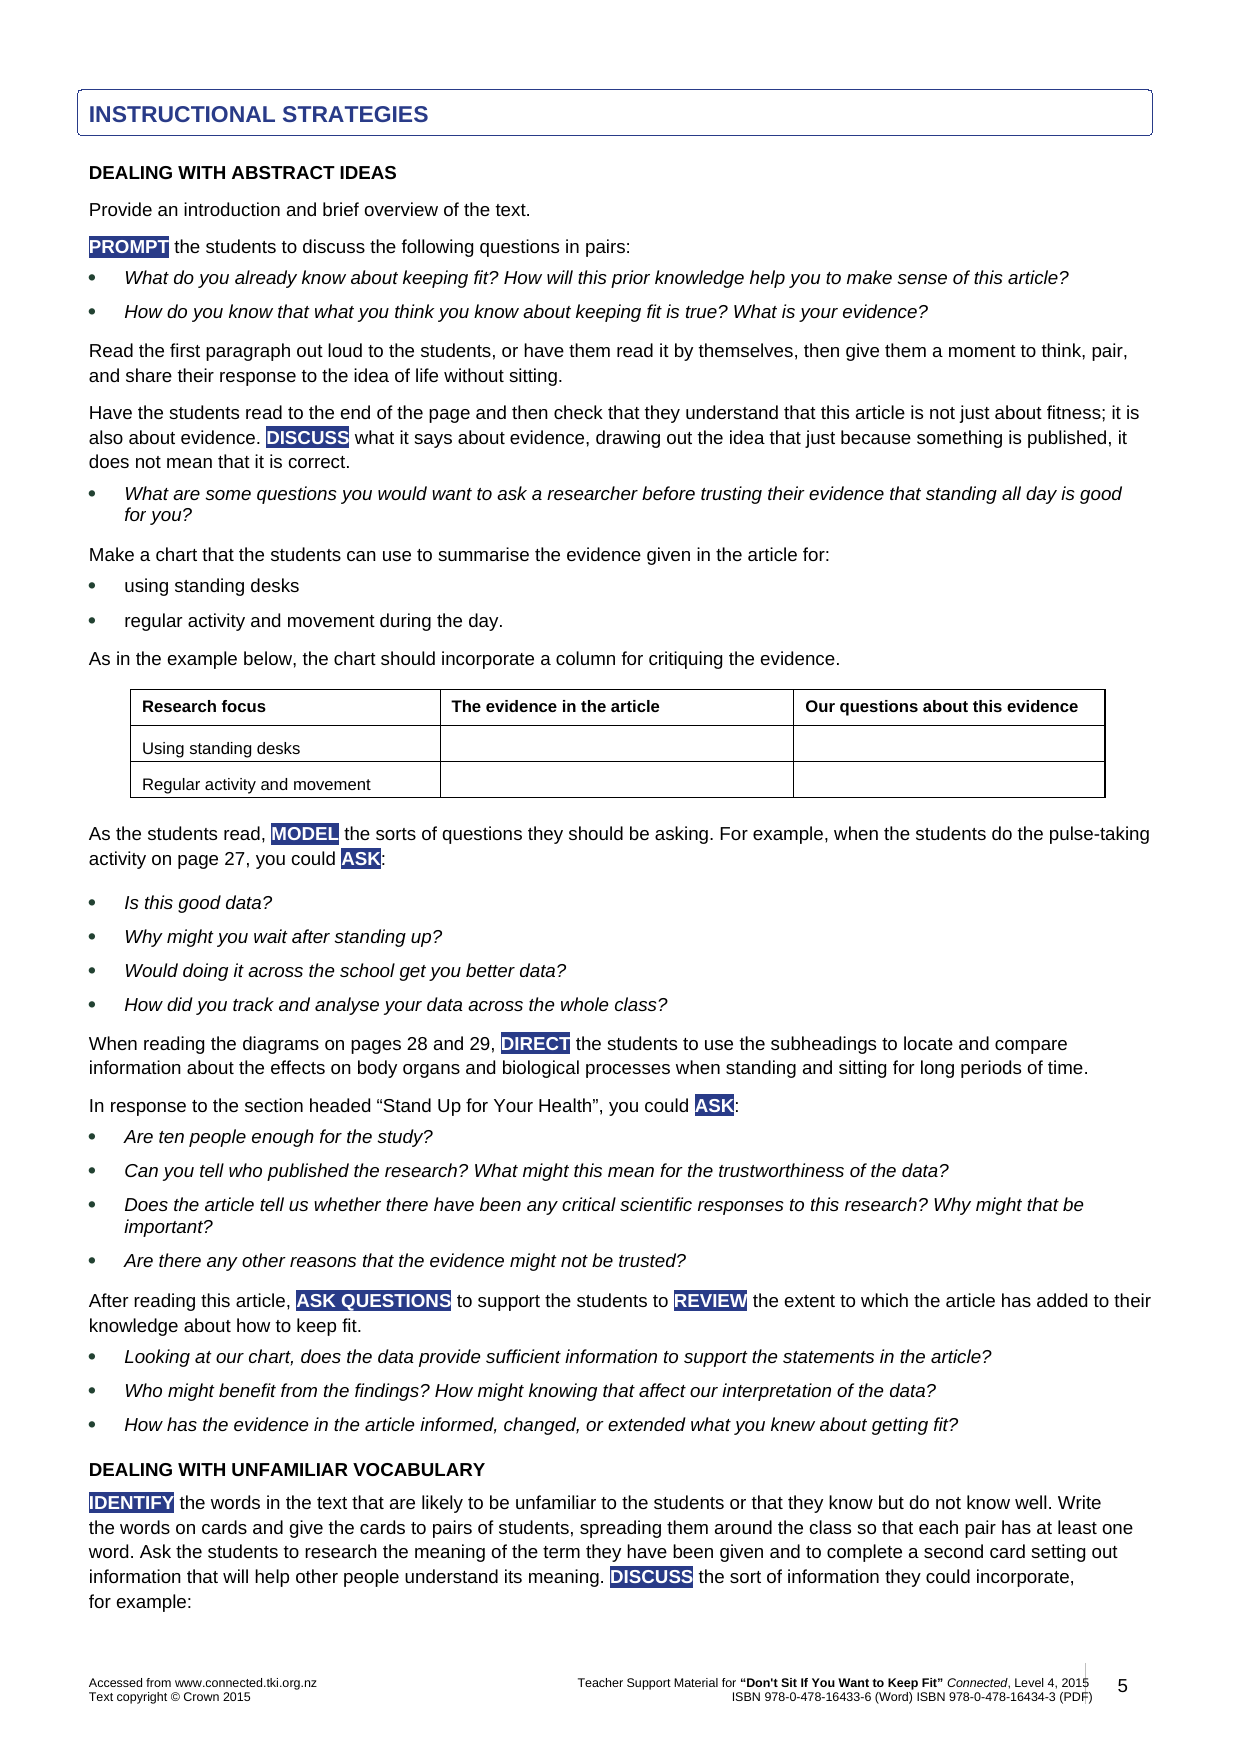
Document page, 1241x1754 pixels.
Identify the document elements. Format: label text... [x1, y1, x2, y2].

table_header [78, 141, 1162, 1653]
table_header INSTRUCTIONAL STRATEGIES [78, 89, 1162, 141]
